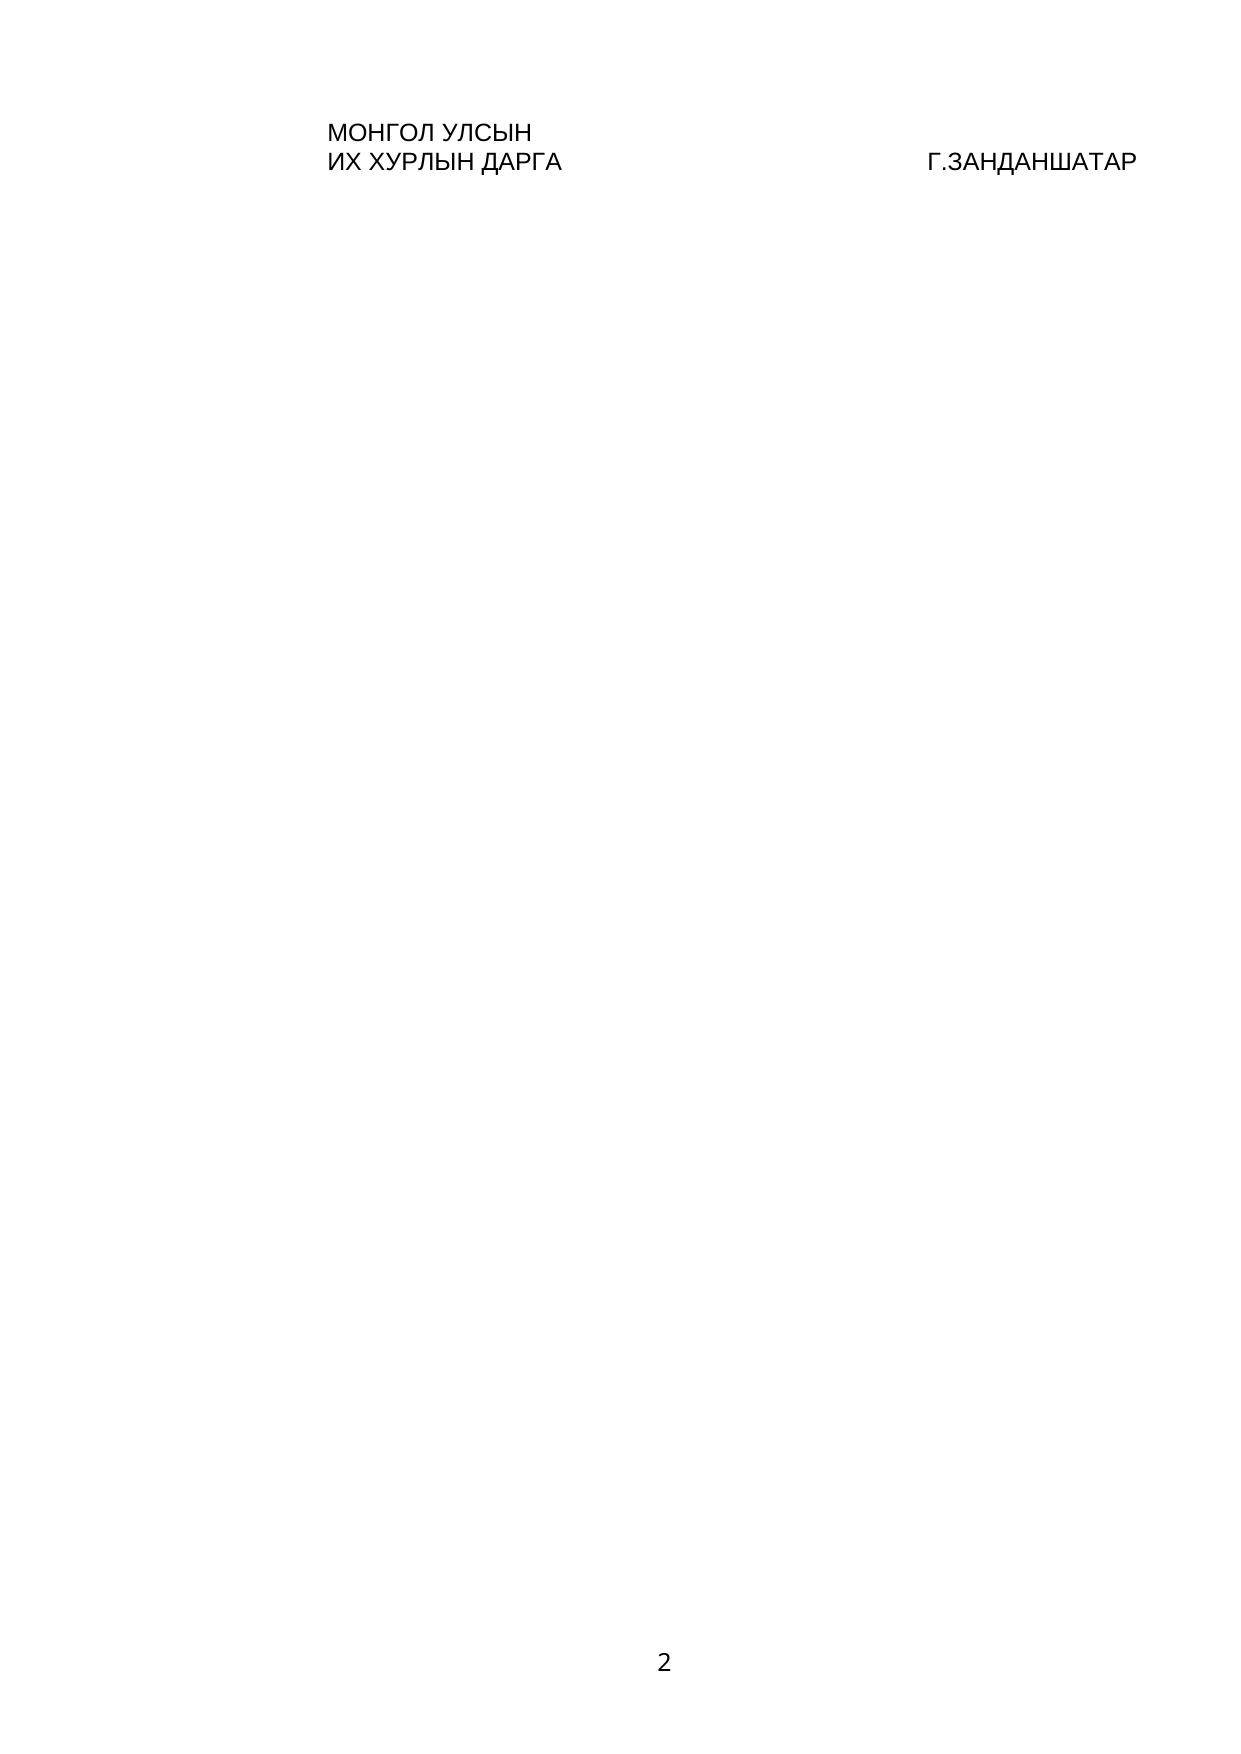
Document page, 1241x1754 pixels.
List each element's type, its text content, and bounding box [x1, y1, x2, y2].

text ИХ ХУРЛЫН ДАРГА Г.ЗАНДАНШАТАР [252, 147, 1152, 176]
text МОНГОЛ УЛСЫН [252, 118, 1152, 147]
